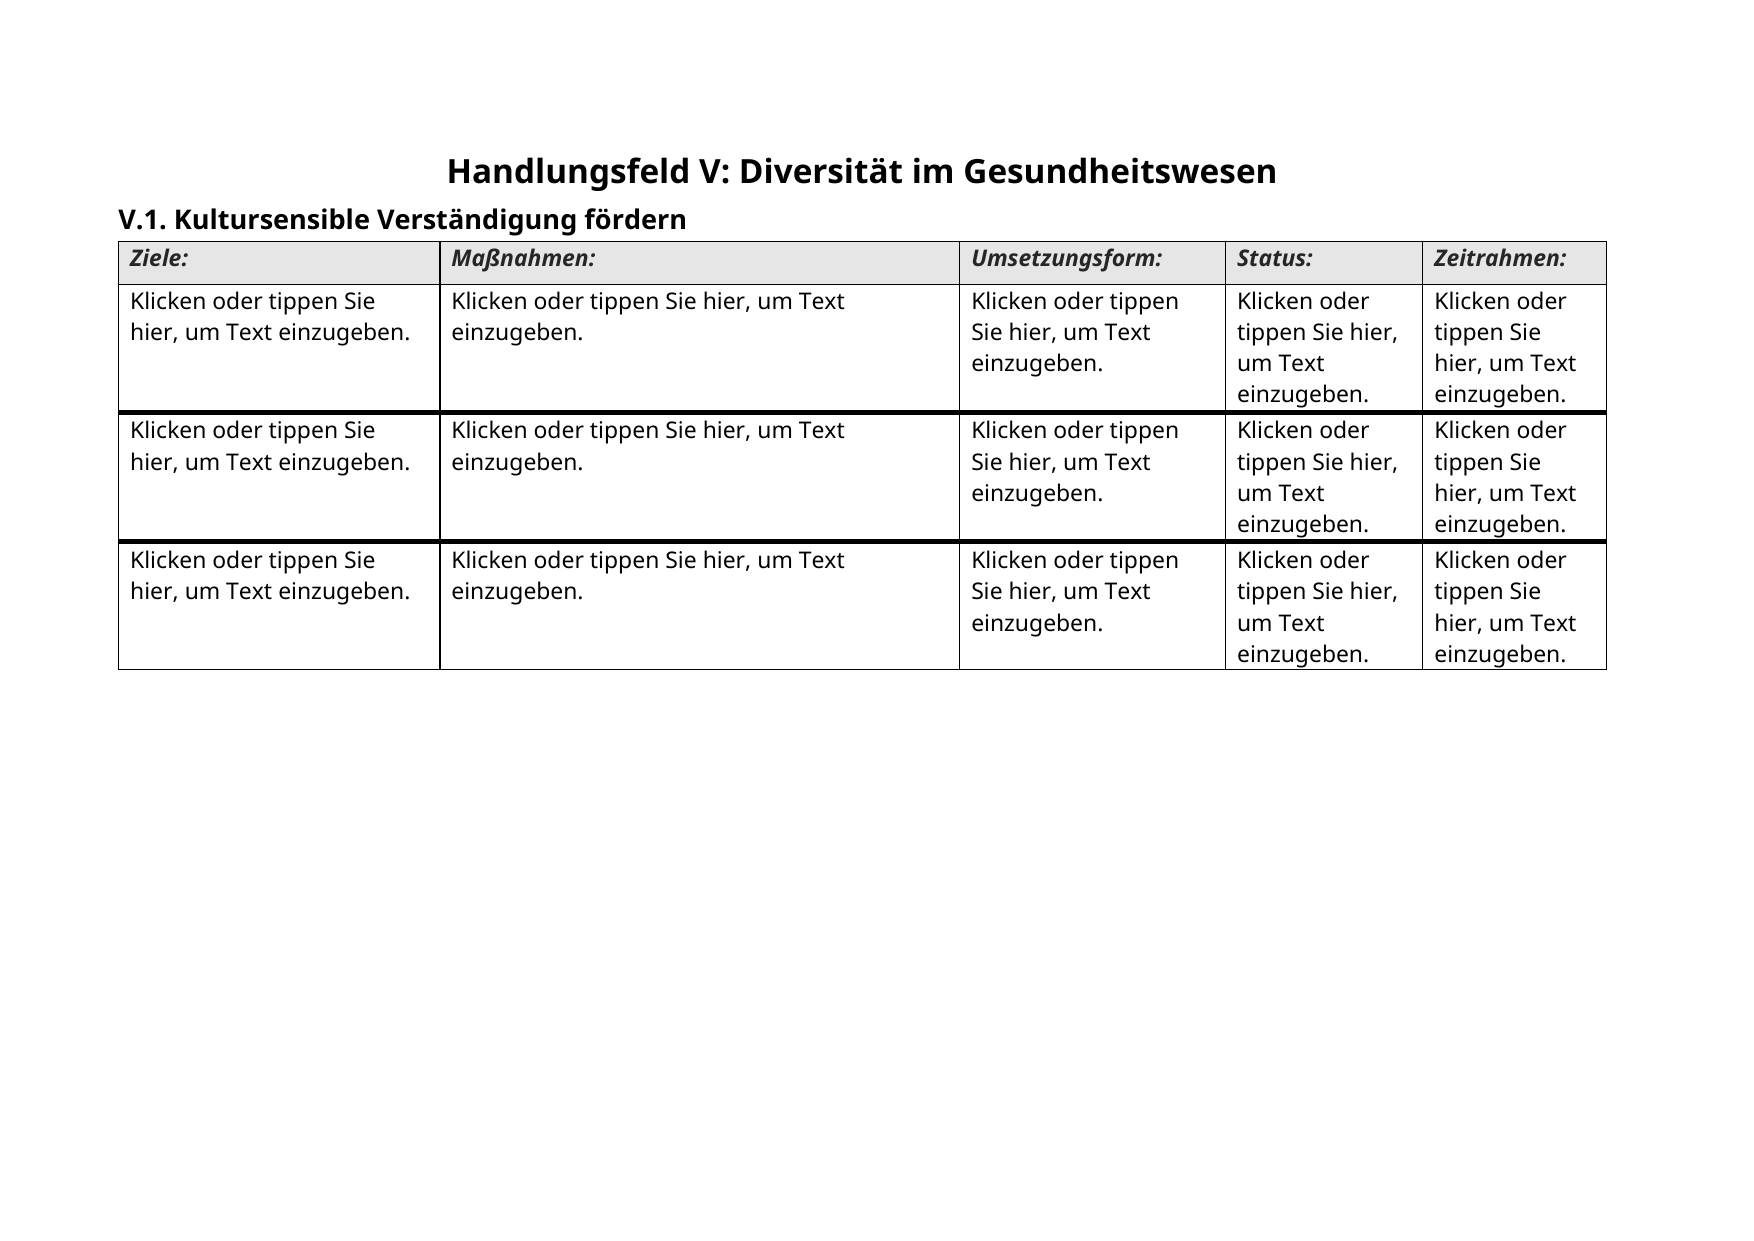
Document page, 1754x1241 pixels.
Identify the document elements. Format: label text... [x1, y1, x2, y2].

table_header Maßnahmen: [441, 242, 959, 284]
subtitle V.1. Kultursensible Verständigung fördern [118, 201, 1606, 238]
table_header Ziele: [119, 242, 439, 284]
table_header Status: [1226, 242, 1422, 284]
subtitle Handlungsfeld V: Diversität im Gesundheitswesen [118, 148, 1606, 193]
table_header Zeitrahmen: [1423, 242, 1606, 284]
table_header Umsetzungsform: [960, 242, 1225, 284]
